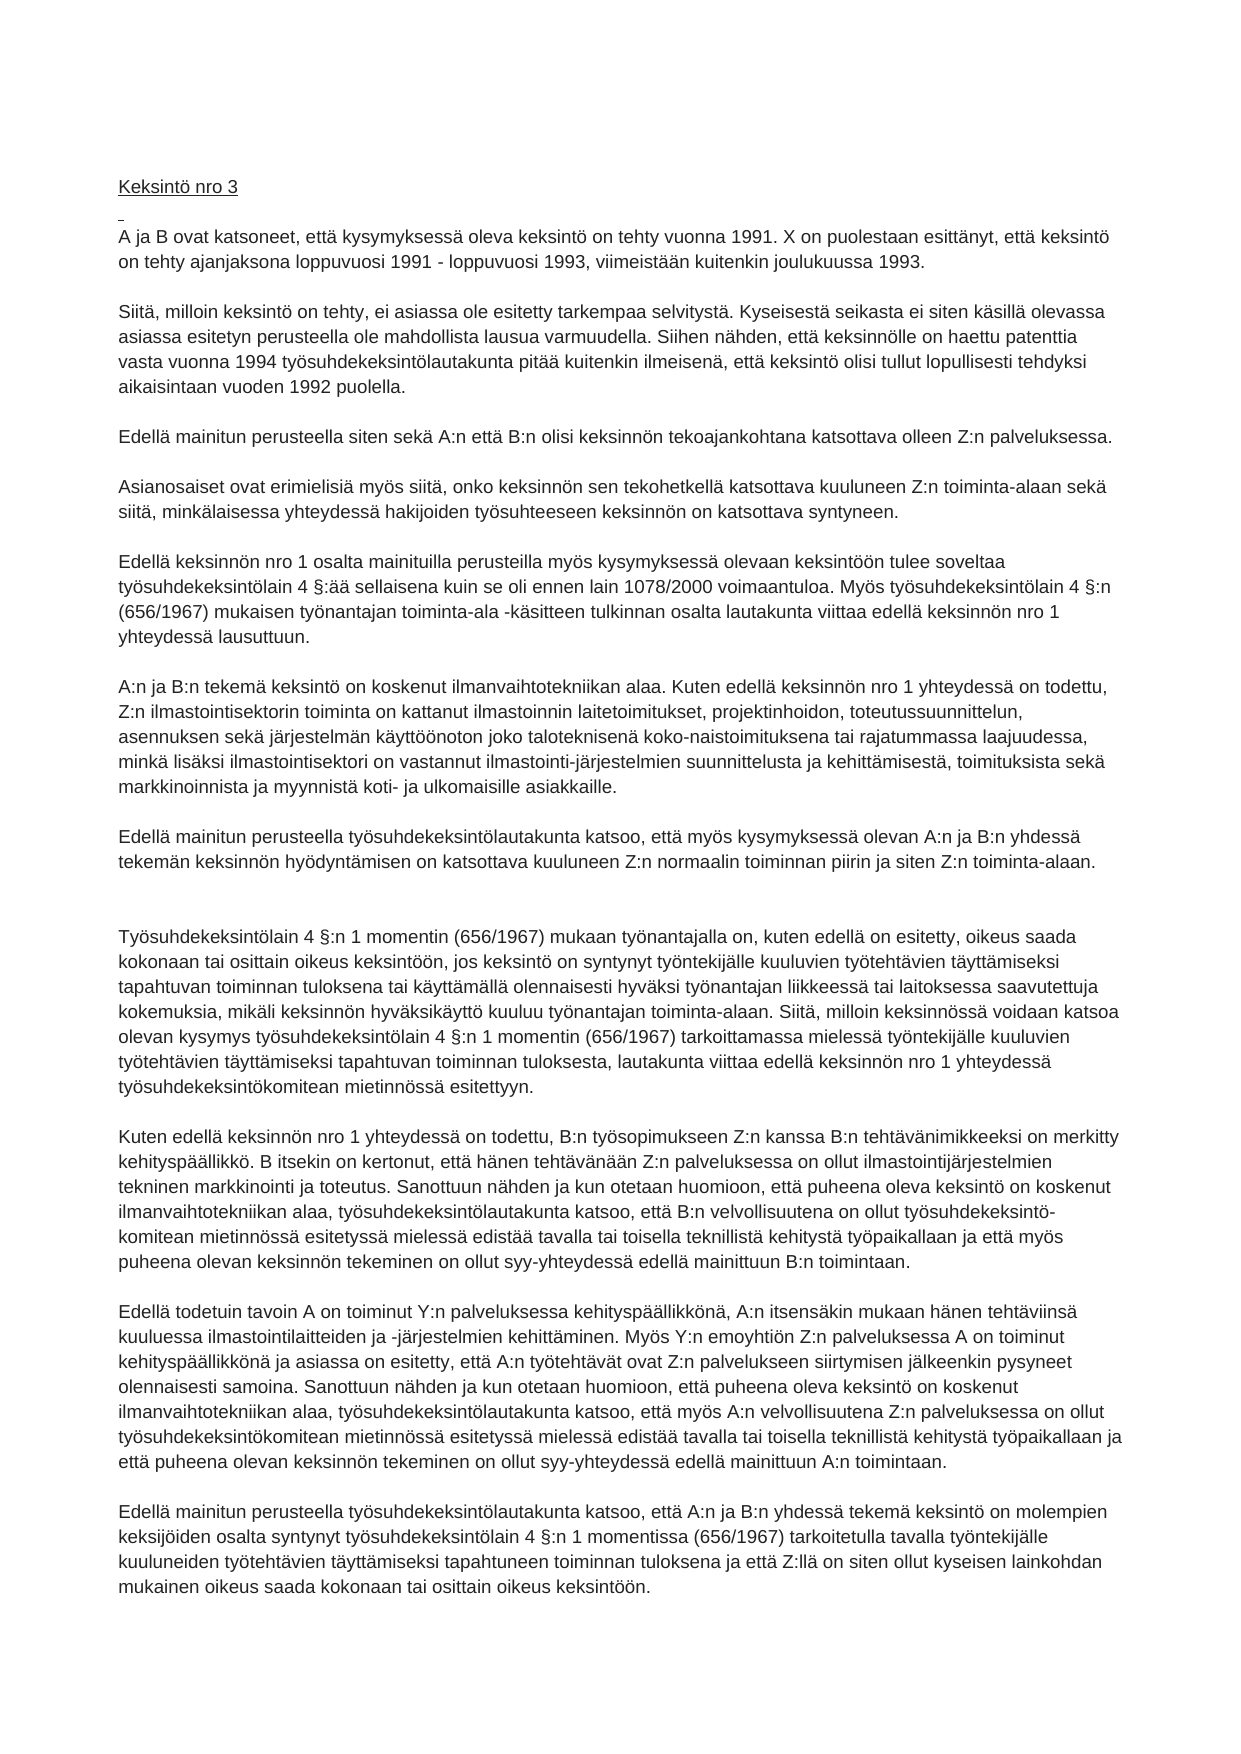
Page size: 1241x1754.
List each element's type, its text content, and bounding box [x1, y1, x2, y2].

text Siitä, milloin keksintö on tehty, ei asiassa ole esitetty tarkempaa selvitystä. Kyseisestä seikasta ei siten käsillä olevassa asiassa esitetyn perusteella ole mahdollista lausua varmuudella. Siihen nähden, että keksinnölle on haettu patenttia vasta vuonna 1994 työsuhdekeksintölautakunta pitää kuitenkin ilmeisenä, että keksintö olisi tullut lopullisesti tehdyksi aikaisintaan vuoden 1992 puolella. [118, 298, 1122, 398]
text Edellä todetuin tavoin A on toiminut Y:n palveluksessa kehityspäällikkönä, A:n itsensäkin mukaan hänen tehtäviinsä kuuluessa ilmastointilaitteiden ja -järjestelmien kehittäminen. Myös Y:n emoyhtiön Z:n palveluksessa A on toiminut kehityspäällikkönä ja asiassa on esitetty, että A:n työtehtävät ovat Z:n palvelukseen siirtymisen jälkeenkin pysyneet olennaisesti samoina. Sanottuun nähden ja kun otetaan huomioon, että puheena oleva keksintö on koskenut ilmanvaihtotekniikan alaa, työsuhdekeksintölautakunta katsoo, että myös A:n velvollisuutena Z:n palveluksessa on ollut työsuhdekeksintökomitean mietinnössä esitetyssä mielessä edistää tavalla tai toisella teknillistä kehitystä työpaikallaan ja että puheena olevan keksinnön tekeminen on ollut syy-yhteydessä edellä mainittuun A:n toimintaan. [118, 1298, 1122, 1473]
text Kuten edellä keksinnön nro 1 yhteydessä on todettu, B:n työsopimukseen Z:n kanssa B:n tehtävänimikkeeksi on merkitty kehityspäällikkö. B itsekin on kertonut, että hänen tehtävänään Z:n palveluksessa on ollut ilmastointijärjestelmien tekninen markkinointi ja toteutus. Sanottuun nähden ja kun otetaan huomioon, että puheena oleva keksintö on koskenut ilmanvaihtotekniikan alaa, työsuhdekeksintölautakunta katsoo, että B:n velvollisuutena on ollut työsuhdekeksintö-komitean mietinnössä esitetyssä mielessä edistää tavalla tai toisella teknillistä kehitystä työpaikallaan ja että myös puheena olevan keksinnön tekeminen on ollut syy-yhteydessä edellä mainittuun B:n toimintaan. [118, 1123, 1122, 1273]
text Edellä mainitun perusteella työsuhdekeksintölautakunta katsoo, että A:n ja B:n yhdessä tekemä keksintö on molempien keksijöiden osalta syntynyt työsuhdekeksintölain 4 §:n 1 momentissa (656/1967) tarkoitetulla tavalla työntekijälle kuuluneiden työtehtävien täyttämiseksi tapahtuneen toiminnan tuloksena ja että Z:llä on siten ollut kyseisen lainkohdan mukainen oikeus saada kokonaan tai osittain oikeus keksintöön. [118, 1498, 1122, 1598]
text Edellä mainitun perusteella siten sekä A:n että B:n olisi keksinnön tekoajankohtana katsottava olleen Z:n palveluksessa. [118, 423, 1122, 448]
text Edellä mainitun perusteella työsuhdekeksintölautakunta katsoo, että myös kysymyksessä olevan A:n ja B:n yhdessä tekemän keksinnön hyödyntämisen on katsottava kuuluneen Z:n normaalin toiminnan piirin ja siten Z:n toiminta-alaan. [118, 823, 1122, 873]
text A:n ja B:n tekemä keksintö on koskenut ilmanvaihtotekniikan alaa. Kuten edellä keksinnön nro 1 yhteydessä on todettu, Z:n ilmastointisektorin toiminta on kattanut ilmastoinnin laitetoimitukset, projektinhoidon, toteutussuunnittelun, asennuksen sekä järjestelmän käyttöönoton joko taloteknisenä koko-naistoimituksena tai rajatummassa laajuudessa, minkä lisäksi ilmastointisektori on vastannut ilmastointi-järjestelmien suunnittelusta ja kehittämisestä, toimituksista sekä markkinoinnista ja myynnistä koti- ja ulkomaisille asiakkaille. [118, 673, 1122, 798]
text Asianosaiset ovat erimielisiä myös siitä, onko keksinnön sen tekohetkellä katsottava kuuluneen Z:n toiminta-alaan sekä siitä, minkälaisessa yhteydessä hakijoiden työsuhteeseen keksinnön on katsottava syntyneen. [118, 473, 1122, 523]
text Keksintö nro 3 [118, 173, 1122, 198]
text Työsuhdekeksintölain 4 §:n 1 momentin (656/1967) mukaan työnantajalla on, kuten edellä on esitetty, oikeus saada kokonaan tai osittain oikeus keksintöön, jos keksintö on syntynyt työntekijälle kuuluvien työtehtävien täyttämiseksi tapahtuvan toiminnan tuloksena tai käyttämällä olennaisesti hyväksi työnantajan liikkeessä tai laitoksessa saavutettuja kokemuksia, mikäli keksinnön hyväksikäyttö kuuluu työnantajan toiminta-alaan. Siitä, milloin keksinnössä voidaan katsoa olevan kysymys työsuhdekeksintölain 4 §:n 1 momentin (656/1967) tarkoittamassa mielessä työntekijälle kuuluvien työtehtävien täyttämiseksi tapahtuvan toiminnan tuloksesta, lautakunta viittaa edellä keksinnön nro 1 yhteydessä työsuhdekeksintökomitean mietinnössä esitettyyn. [118, 923, 1122, 1098]
text A ja B ovat katsoneet, että kysymyksessä oleva keksintö on tehty vuonna 1991. X on puolestaan esittänyt, että keksintö on tehty ajanjaksona loppuvuosi 1991 - loppuvuosi 1993, viimeistään kuitenkin joulukuussa 1993. [118, 223, 1122, 273]
text Edellä keksinnön nro 1 osalta mainituilla perusteilla myös kysymyksessä olevaan keksintöön tulee soveltaa työsuhdekeksintölain 4 §:ää sellaisena kuin se oli ennen lain 1078/2000 voimaantuloa. Myös työsuhdekeksintölain 4 §:n (656/1967) mukaisen työnantajan toiminta-ala -käsitteen tulkinnan osalta lautakunta viittaa edellä keksinnön nro 1 yhteydessä lausuttuun. [118, 548, 1122, 648]
